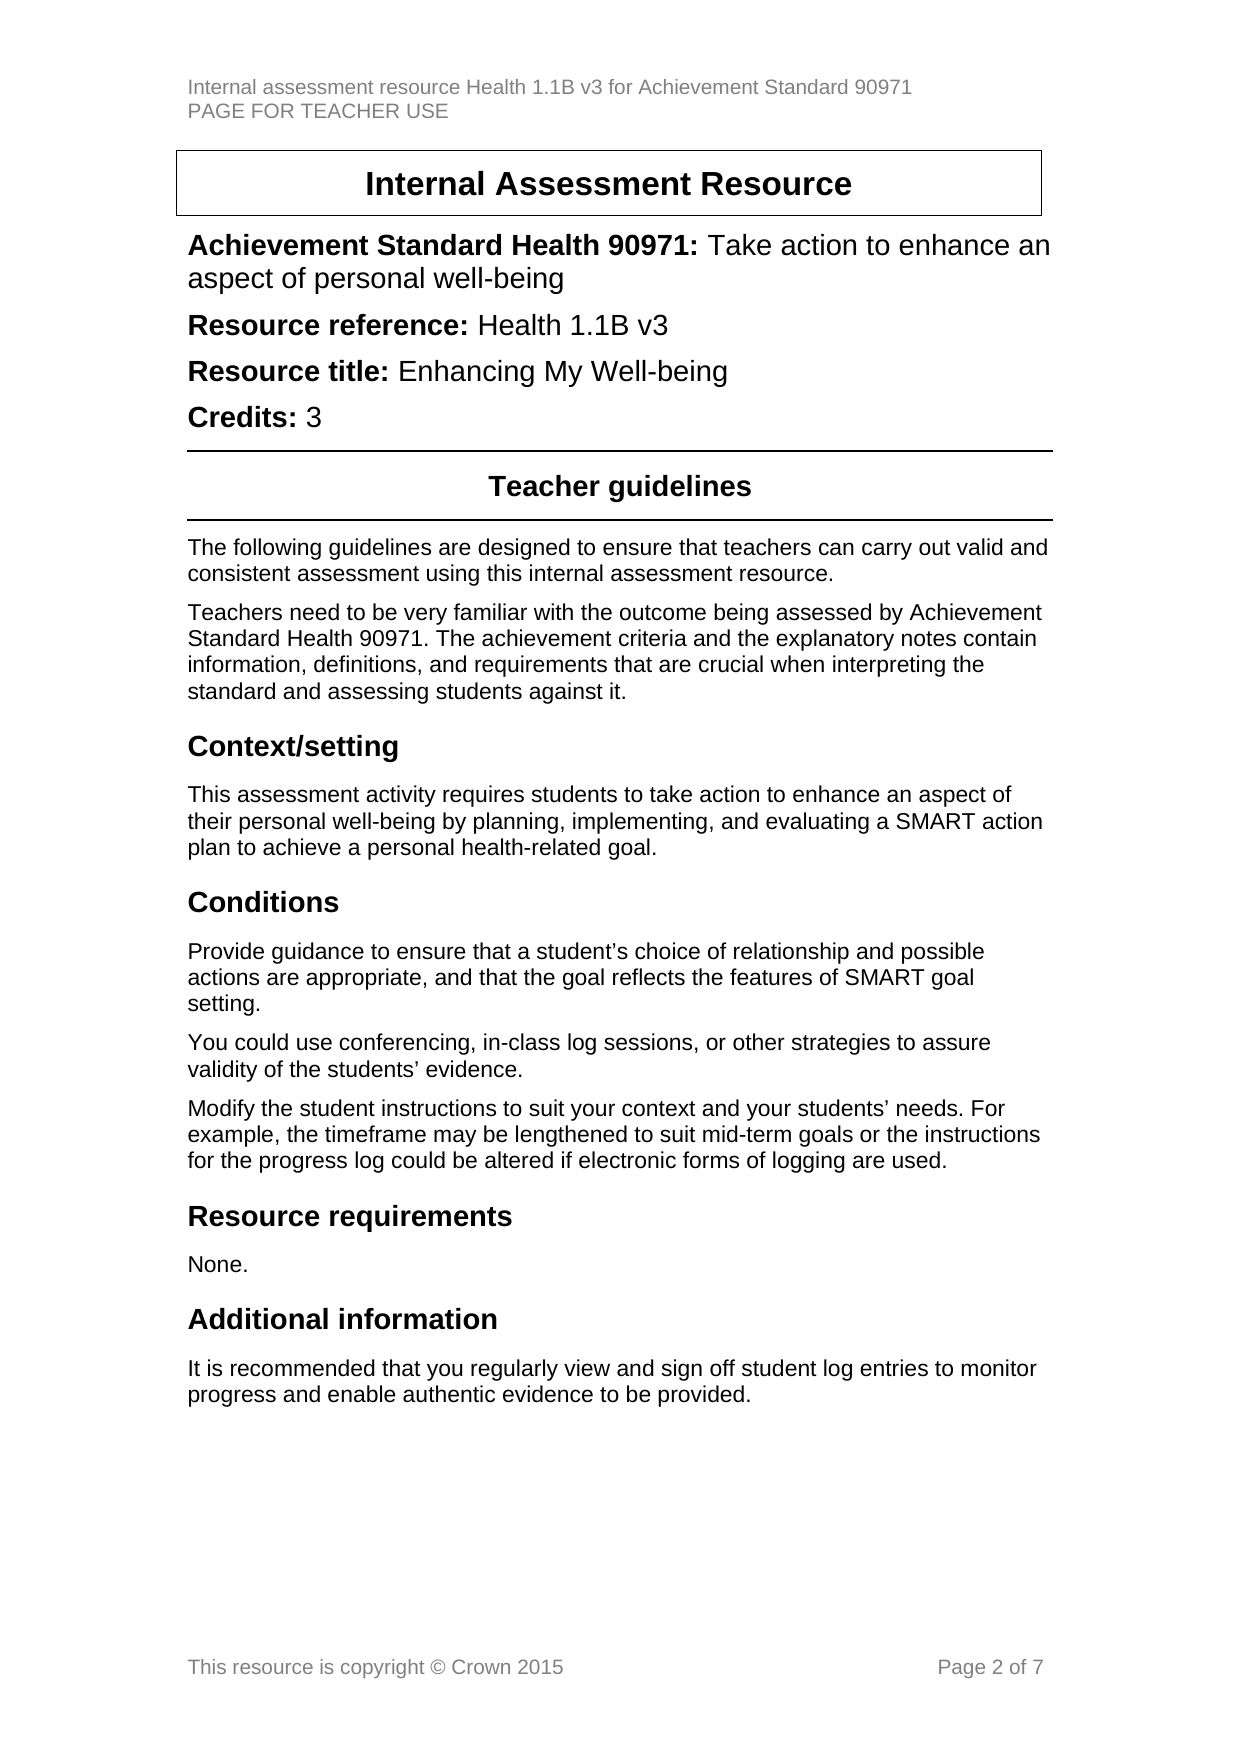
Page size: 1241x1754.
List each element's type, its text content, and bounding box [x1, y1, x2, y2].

subtitle Context/setting [187, 729, 1053, 763]
table_header Internal Assessment Resource [177, 151, 1041, 214]
subtitle Additional information [187, 1302, 1053, 1336]
text None. [187, 1251, 1053, 1277]
text The following guidelines are designed to ensure that teachers can carry out valid and consistent assessment using this internal assessment resource. [187, 533, 1053, 586]
text Achievement Standard Health 90971: Take action to enhance an aspect of personal well-being [187, 228, 1053, 295]
text You could use conferencing, in-class log sessions, or other strategies to assure validity of the students’ evidence. [187, 1029, 1053, 1082]
text Modify the student instructions to suit your context and your students’ needs. For example, the timeframe may be lengthened to suit mid-term goals or the instructions for the progress log could be altered if electronic forms of logging are used. [187, 1094, 1053, 1173]
text Resource reference: Health 1.1B v3 [187, 308, 1053, 341]
text Credits: 3 [187, 400, 1053, 433]
subtitle Resource requirements [187, 1198, 1053, 1232]
text Teachers need to be very familiar with the outcome being assessed by Achievement Standard Health 90971. The achievement criteria and the explanatory notes contain information, definitions, and requirements that are crucial when interpreting the standard and assessing students against it. [187, 599, 1053, 704]
text It is recommended that you regularly view and sign off student log entries to monitor progress and enable authentic evidence to be provided. [187, 1354, 1053, 1407]
text Provide guidance to ensure that a student’s choice of relationship and possible actions are appropriate, and that the goal reflects the features of SMART goal setting. [187, 938, 1053, 1017]
subtitle Conditions [187, 885, 1053, 919]
text Teacher guidelines [187, 452, 1053, 519]
text Resource title: Enhancing My Well-being [187, 354, 1053, 387]
text This assessment activity requires students to take action to enhance an aspect of their personal well-being by planning, implementing, and evaluating a SMART action plan to achieve a personal health-related goal. [187, 781, 1053, 860]
